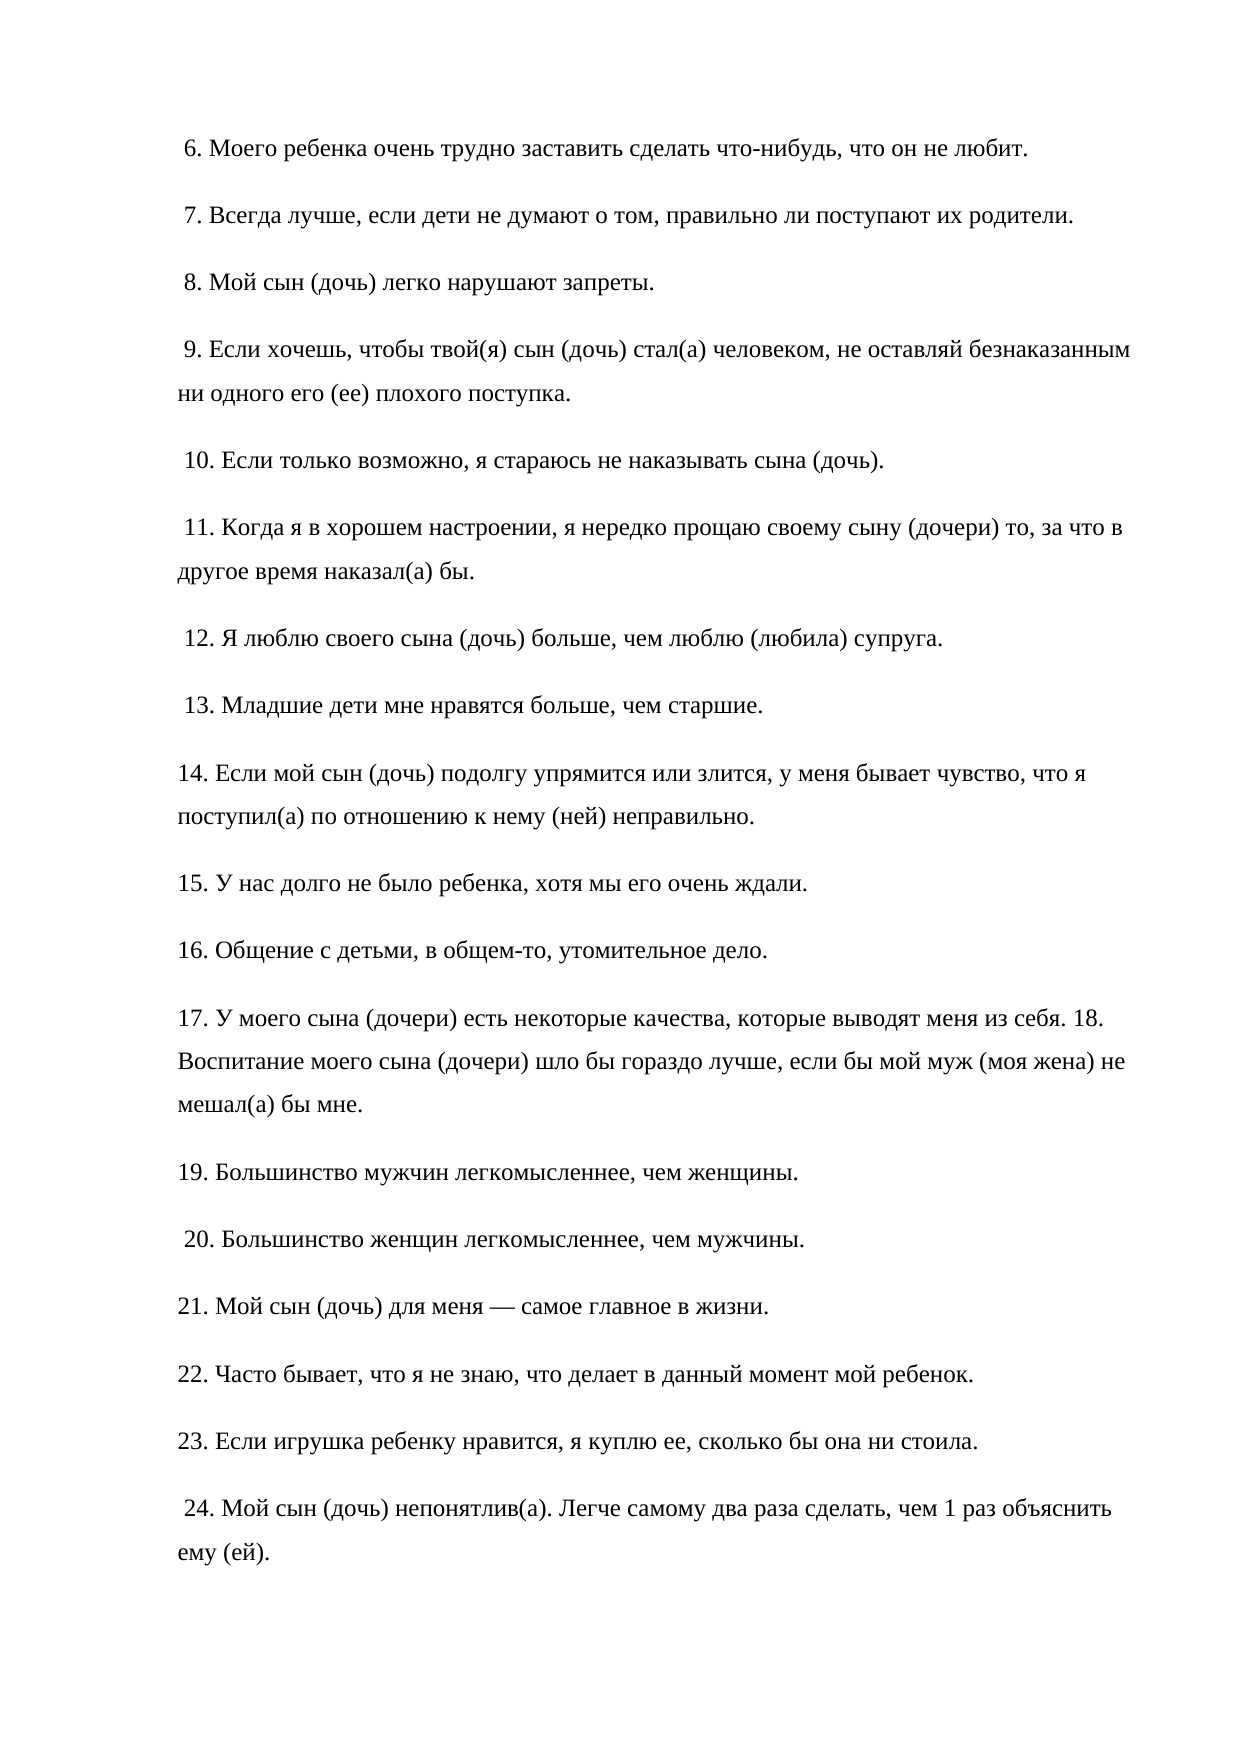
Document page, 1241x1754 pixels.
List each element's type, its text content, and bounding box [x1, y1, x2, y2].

text 7. Всегда лучше, если дети не думают о том, правильно ли поступают их родители. [177, 185, 1152, 229]
text 11. Когда я в хорошем настроении, я нередко прощаю своему сыну (дочери) то, за что в другое время наказал(а) бы. [177, 498, 1152, 584]
text 8. Мой сын (дочь) легко нарушают запреты. [177, 253, 1152, 296]
text 23. Если игрушка ребенку нравится, я куплю ее, сколько бы она ни стоила. [177, 1411, 1152, 1455]
text 19. Большинство мужчин легкомысленнее, чем женщины. [177, 1142, 1152, 1186]
text 15. У нас долго не было ребенка, хотя мы его очень ждали. [177, 854, 1152, 897]
text 13. Младшие дети мне нравятся больше, чем старшие. [177, 676, 1152, 719]
text 22. Часто бывает, что я не знаю, что делает в данный момент мой ребенок. [177, 1344, 1152, 1387]
text 12. Я люблю своего сына (дочь) больше, чем люблю (любила) супруга. [177, 608, 1152, 652]
text 16. Общение с детьми, в общем-то, утомительное дело. [177, 921, 1152, 964]
text 24. Мой сын (дочь) непонятлив(а). Легче самому два раза сделать, чем 1 раз объяснить ему (ей). [177, 1479, 1152, 1565]
text 17. У моего сына (дочери) есть некоторые качества, которые выводят меня из себя. 18. Воспитание моего сына (дочери) шло бы гораздо лучше, если бы мой муж (моя жена) не мешал(а) бы мне. [177, 988, 1152, 1118]
text 21. Мой сын (дочь) для меня — самое главное в жизни. [177, 1277, 1152, 1320]
text 20. Большинство женщин легкомысленнее, чем мужчины. [177, 1209, 1152, 1253]
text 14. Если мой сын (дочь) подолгу упрямится или злится, у меня бывает чувство, что я поступил(а) по отношению к нему (ней) неправильно. [177, 743, 1152, 830]
text 10. Если только возможно, я стараюсь не наказывать сына (дочь). [177, 431, 1152, 474]
text 6. Моего ребенка очень трудно заставить сделать что-нибудь, что он не любит. [177, 118, 1152, 161]
text 9. Если хочешь, чтобы твой(я) сын (дочь) стал(а) человеком, не оставляй безнаказанным ни одного его (ее) плохого поступка. [177, 320, 1152, 407]
